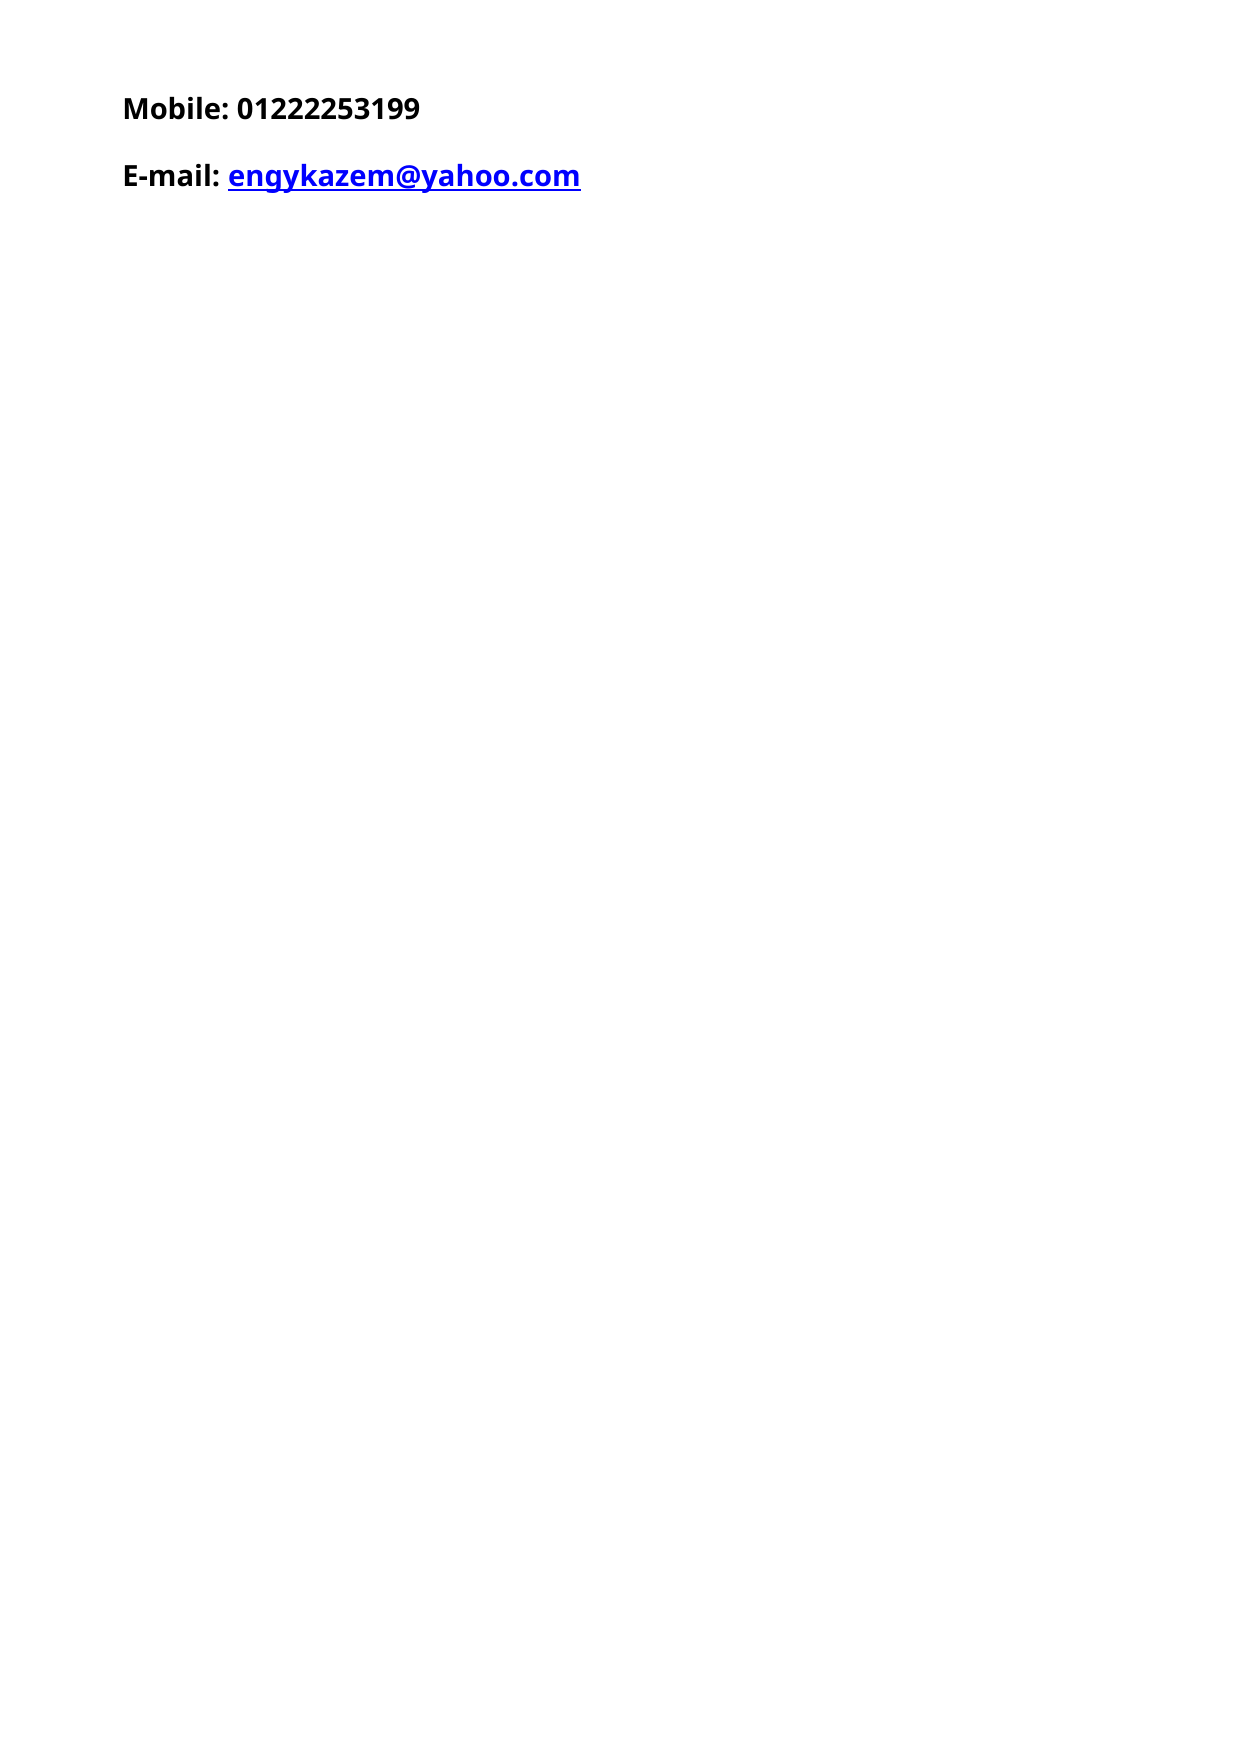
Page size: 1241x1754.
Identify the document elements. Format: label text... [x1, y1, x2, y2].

text E-mail: engykazem@yahoo.com [122, 155, 1112, 195]
text Mobile: 01222253199 [122, 89, 1112, 128]
